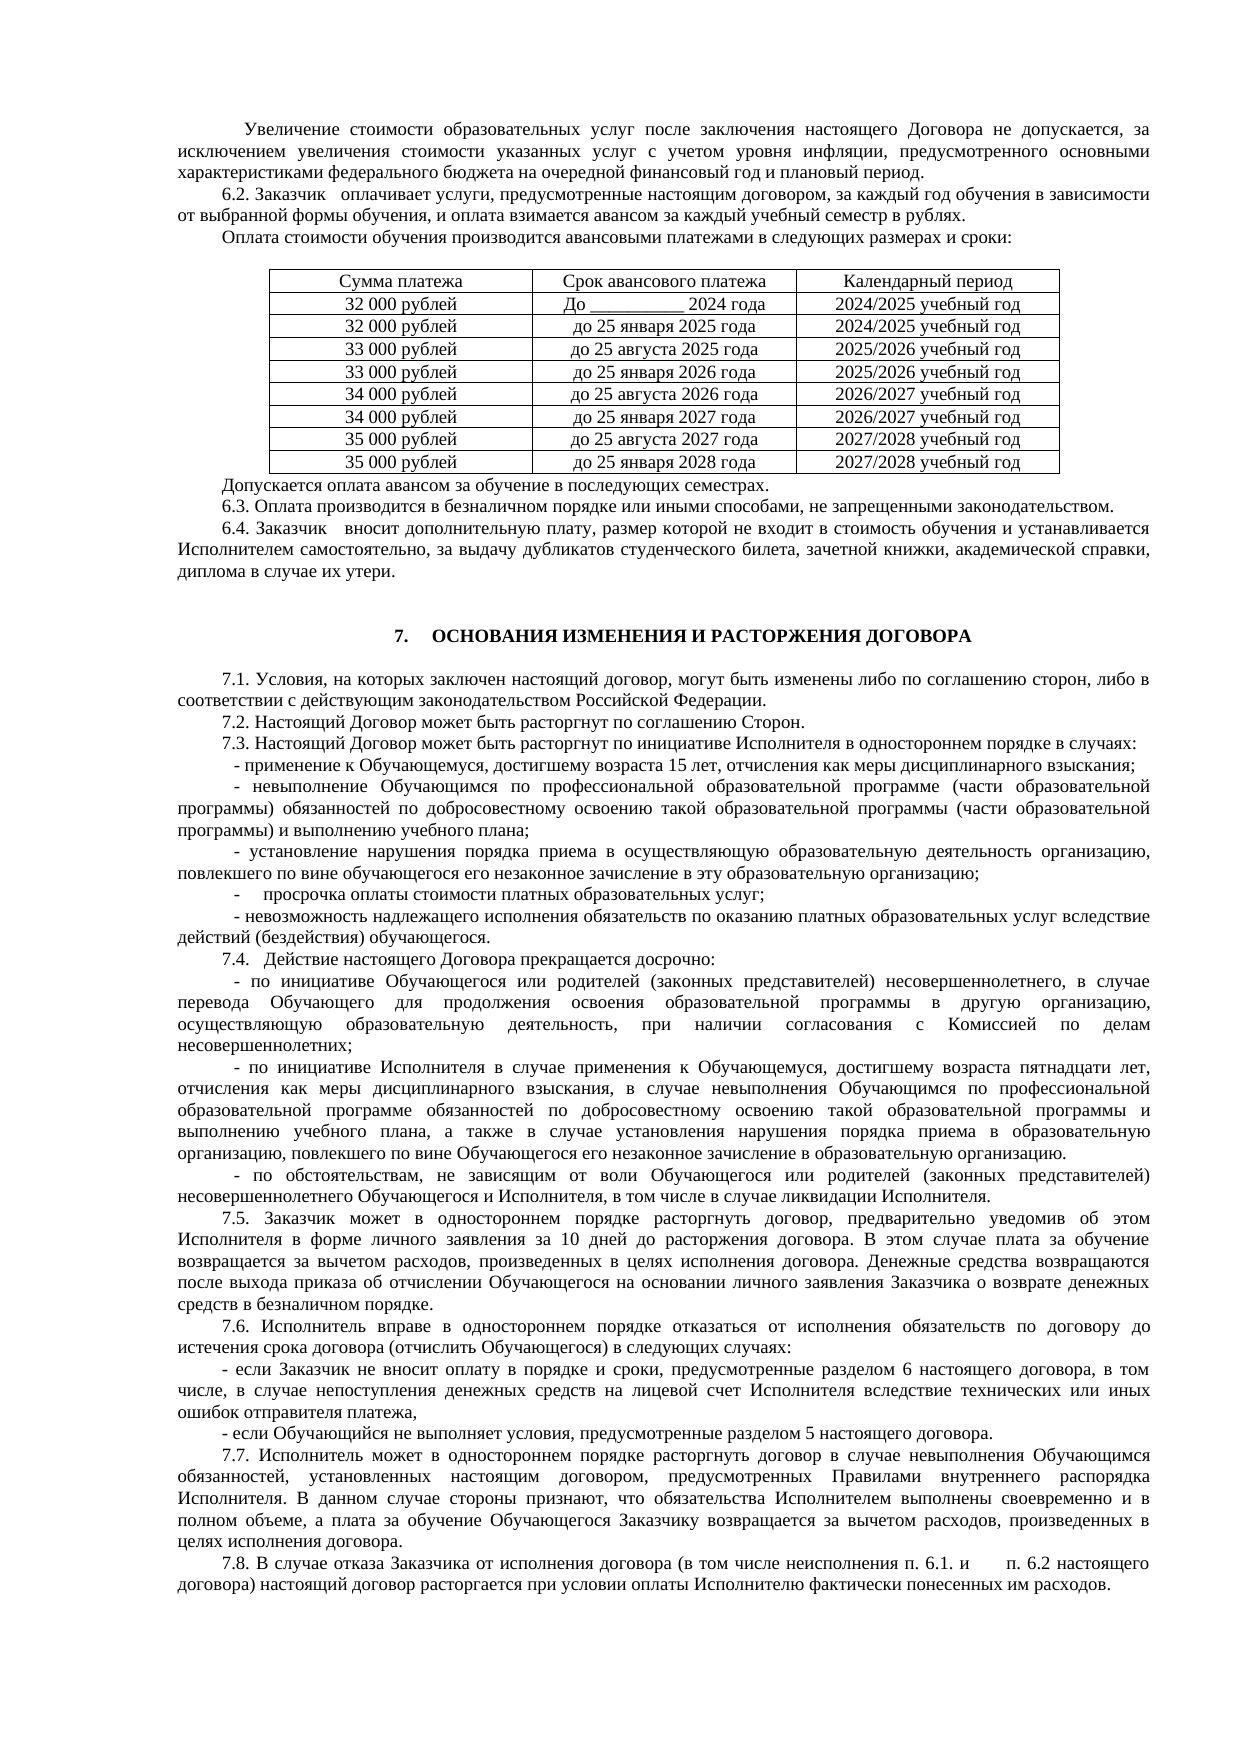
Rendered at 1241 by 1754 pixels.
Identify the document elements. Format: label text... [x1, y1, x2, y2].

table_cell до 25 января 2026 года [533, 361, 796, 382]
text 6.4. Заказчик вносит дополнительную плату, размер которой не входит в стоимость обучения и устанавливается Исполнителем самостоятельно, за выдачу дубликатов студенческого билета, зачетной книжки, академической справки, диплома в случае их утери. [177, 517, 1152, 581]
table_cell 34 000 рублей [270, 383, 532, 405]
table_header Календарный период [797, 270, 1059, 292]
text - просрочка оплаты стоимости платных образовательных услуг; [177, 883, 1152, 905]
text - если Обучающийся не выполняет условия, предусмотренные разделом 5 настоящего договора. [177, 1422, 1152, 1444]
text 7.2. Настоящий Договор может быть расторгнут по соглашению Сторон. [177, 711, 1152, 732]
table_cell до 25 августа 2025 года [533, 338, 796, 359]
text Оплата стоимости обучения производится авансовыми платежами в следующих размерах и сроки: [177, 226, 1152, 247]
table_cell 2027/2028 учебный год [797, 451, 1059, 472]
text 7.4. Действие настоящего Договора прекращается досрочно: [177, 948, 1152, 969]
table_cell до 25 августа 2026 года [533, 383, 796, 405]
table_header Срок авансового платежа [533, 270, 796, 292]
text Увеличение стоимости образовательных услуг после заключения настоящего Договора не допускается, за исключением увеличения стоимости указанных услуг с учетом уровня инфляции, предусмотренного основными характеристиками федерального бюджета на очередной финансовый год и плановый период. [177, 118, 1152, 183]
text 6.2. Заказчик оплачивает услуги, предусмотренные настоящим договором, за каждый год обучения в зависимости от выбранной формы обучения, и оплата взимается авансом за каждый учебный семестр в рублях. [177, 183, 1152, 226]
text 7.6. Исполнитель вправе в одностороннем порядке отказаться от исполнения обязательств по договору до истечения срока договора (отчислить Обучающегося) в следующих случаях: [177, 1314, 1152, 1358]
text 7.7. Исполнитель может в одностороннем порядке расторгнуть договор в случае невыполнения Обучающимся обязанностей, установленных настоящим договором, предусмотренных Правилами внутреннего распорядка Исполнителя. В данном случае стороны признают, что обязательства Исполнителем выполнены своевременно и в полном объеме, а плата за обучение Обучающегося Заказчику возвращается за вычетом расходов, произведенных в целях исполнения договора. [177, 1444, 1152, 1552]
table_cell 33 000 рублей [270, 361, 532, 382]
table_cell до 25 января 2027 года [533, 406, 796, 427]
table_cell 2025/2026 учебный год [797, 361, 1059, 382]
table_cell 35 000 рублей [270, 428, 532, 450]
text 7.3. Настоящий Договор может быть расторгнут по инициативе Исполнителя в одностороннем порядке в случаях: [177, 732, 1152, 754]
table_cell 2027/2028 учебный год [797, 428, 1059, 450]
table_cell 35 000 рублей [270, 451, 532, 472]
text - установление нарушения порядка приема в осуществляющую образовательную деятельность организацию, повлекшего по вине обучающегося его незаконное зачисление в эту образовательную организацию; [177, 840, 1152, 883]
text - невозможность надлежащего исполнения обязательств по оказанию платных образовательных услуг вследствие действий (бездействия) обучающегося. [177, 905, 1152, 948]
text 7.8. В случае отказа Заказчика от исполнения договора (в том числе неисполнения п. 6.1. и п. 6.2 настоящего договора) настоящий договор расторгается при условии оплаты Исполнителю фактически понесенных им расходов. [177, 1552, 1152, 1595]
table_cell до 25 января 2028 года [533, 451, 796, 472]
text - если Заказчик не вносит оплату в порядке и сроки, предусмотренные разделом 6 настоящего договора, в том числе, в случае непоступления денежных средств на лицевой счет Исполнителя вследствие технических или иных ошибок отправителя платежа, [177, 1358, 1152, 1422]
table_cell 34 000 рублей [270, 406, 532, 427]
text - по обстоятельствам, не зависящим от воли Обучающегося или родителей (законных представителей) несовершеннолетнего Обучающегося и Исполнителя, в том числе в случае ликвидации Исполнителя. [177, 1163, 1152, 1207]
table_cell 32 000 рублей [270, 315, 532, 337]
table_header Сумма платежа [270, 270, 532, 292]
text - применение к Обучающемуся, достигшему возраста 15 лет, отчисления как меры дисциплинарного взыскания; [177, 754, 1152, 775]
text Допускается оплата авансом за обучение в последующих семестрах. [177, 473, 1152, 495]
table_cell 2024/2025 учебный год [797, 293, 1059, 314]
text - по инициативе Исполнителя в случае применения к Обучающемуся, достигшему возраста пятнадцати лет, отчисления как меры дисциплинарного взыскания, в случае невыполнения Обучающимся по профессиональной образовательной программе обязанностей по добросовестному освоению такой образовательной программы и выполнению учебного плана, а также в случае установления нарушения порядка приема в образовательную организацию, повлекшего по вине Обучающегося его незаконное зачисление в образовательную организацию. [177, 1056, 1152, 1163]
table_cell 2024/2025 учебный год [797, 315, 1059, 337]
table_cell до 25 января 2025 года [533, 315, 796, 337]
table_cell До __________ 2024 года [533, 293, 796, 314]
list ОСНОВАНИЯ ИЗМЕНЕНИЯ И РАСТОРЖЕНИЯ ДОГОВОРА [215, 624, 1152, 646]
text - невыполнение Обучающимся по профессиональной образовательной программе (части образовательной программы) обязанностей по добросовестному освоению такой образовательной программы (части образовательной программы) и выполнению учебного плана; [177, 775, 1152, 840]
text 7.5. Заказчик может в одностороннем порядке расторгнуть договор, предварительно уведомив об этом Исполнителя в форме личного заявления за 10 дней до расторжения договора. В этом случае плата за обучение возвращается за вычетом расходов, произведенных в целях исполнения договора. Денежные средства возвращаются после выхода приказа об отчислении Обучающегося на основании личного заявления Заказчика о возврате денежных средств в безналичном порядке. [177, 1207, 1152, 1314]
text - по инициативе Обучающегося или родителей (законных представителей) несовершеннолетнего, в случае перевода Обучающего для продолжения освоения образовательной программы в другую организацию, осуществляющую образовательную деятельность, при наличии согласования с Комиссией по делам несовершеннолетних; [177, 969, 1152, 1056]
text 7.1. Условия, на которых заключен настоящий договор, могут быть изменены либо по соглашению сторон, либо в соответствии с действующим законодательством Российской Федерации. [177, 668, 1152, 711]
table_cell 2026/2027 учебный год [797, 383, 1059, 405]
table_cell 2026/2027 учебный год [797, 406, 1059, 427]
table_cell 2025/2026 учебный год [797, 338, 1059, 359]
text 6.3. Оплата производится в безналичном порядке или иными способами, не запрещенными законодательством. [177, 495, 1152, 517]
table_cell 33 000 рублей [270, 338, 532, 359]
table_cell 32 000 рублей [270, 293, 532, 314]
table_cell до 25 августа 2027 года [533, 428, 796, 450]
